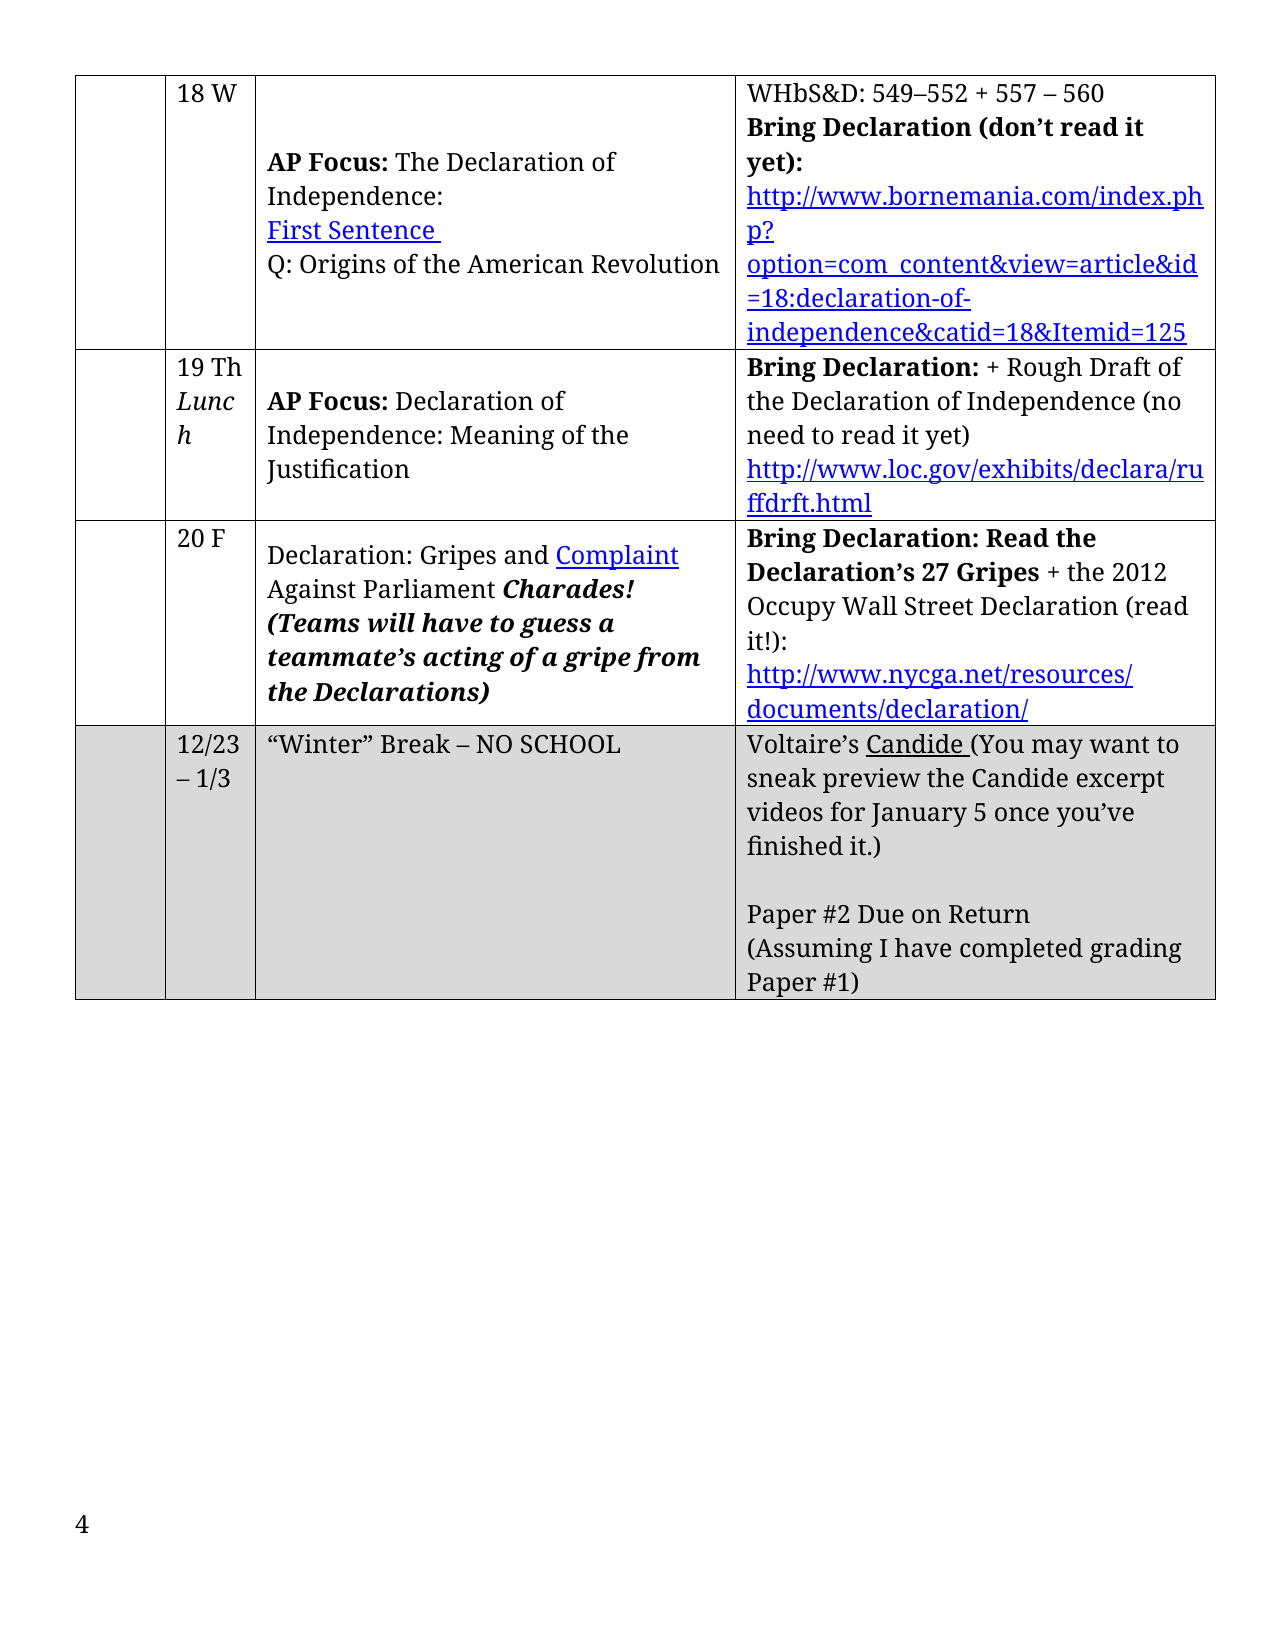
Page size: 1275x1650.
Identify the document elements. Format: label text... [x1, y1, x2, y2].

table_cell 12/23 – 1/3 [166, 726, 255, 999]
table_cell Declaration: Gripes and Complaint Against Parliament Charades! (Teams will have to guess a teammate’s acting of a gripe from the Declarations) [256, 521, 735, 725]
table_cell 18 W [166, 76, 255, 348]
table_cell 20 F [166, 521, 255, 725]
table_cell WHbS&D: 549–552 + 557 – 560 Bring Declaration (don’t read it yet): http://www.bornemania.com/index.php?option=com_content&view=article&id=18:declaration-of-independence&catid=18&Itemid=125 [736, 76, 1215, 348]
table_cell [76, 521, 165, 725]
table_cell Bring Declaration: Read the Declaration’s 27 Gripes + the 2012 Occupy Wall Street Declaration (read it!): http://www.nycga.net/resources/documents/declaration/ [736, 521, 1215, 725]
table_cell [76, 726, 165, 999]
table_cell [76, 350, 165, 520]
table_cell Voltaire’s Candide (You may want to sneak preview the Candide excerpt videos for January 5 once you’ve finished it.) Paper #2 Due on Return (Assuming I have completed grading Paper #1) [736, 726, 1215, 999]
table_cell AP Focus: Declaration of Independence: Meaning of the Justification [256, 350, 735, 520]
table_cell [76, 76, 165, 348]
table_cell Bring Declaration: + Rough Draft of the Declaration of Independence (no need to read it yet) http://www.loc.gov/exhibits/declara/ruffdrft.html [736, 350, 1215, 520]
table_cell AP Focus: The Declaration of Independence: First Sentence Q: Origins of the American Revolution [256, 76, 735, 348]
table_cell “Winter” Break – NO SCHOOL [256, 726, 735, 999]
table_cell 19 Th Lunch [166, 350, 255, 520]
